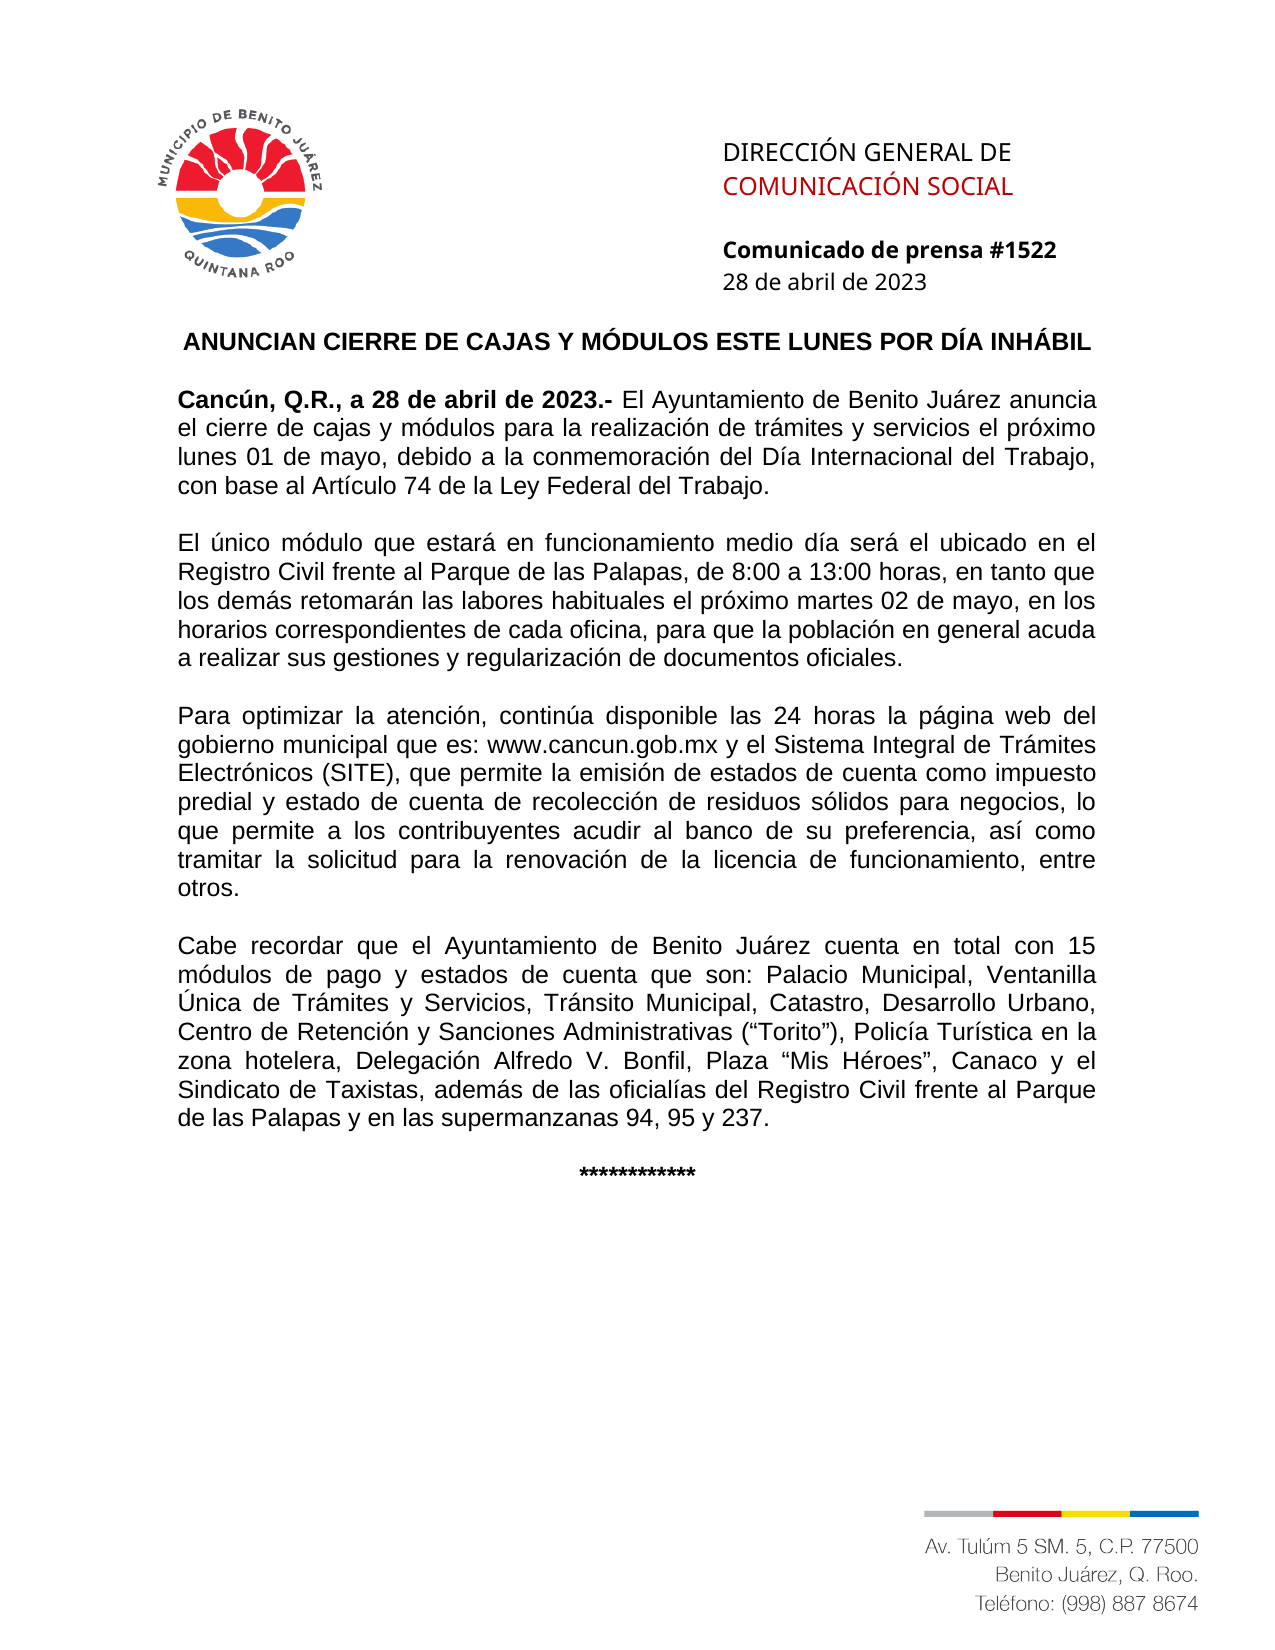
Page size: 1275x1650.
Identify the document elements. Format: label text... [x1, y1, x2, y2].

text Cancún, Q.R., a 28 de abril de 2023.- El Ayuntamiento de Benito Juárez anuncia el cierre de cajas y módulos para la realización de trámites y servicios el próximo lunes 01 de mayo, debido a la conmemoración del Día Internacional del Trabajo, con base al Artículo 74 de la Ley Federal del Trabajo. [177, 385, 1098, 500]
picture [141, 104, 334, 282]
picture [910, 1482, 1260, 1634]
text ************ [177, 1161, 1098, 1190]
text El único módulo que estará en funcionamiento medio día será el ubicado en el Registro Civil frente al Parque de las Palapas, de 8:00 a 13:00 horas, en tanto que los demás retomarán las labores habituales el próximo martes 02 de mayo, en los horarios correspondientes de cada oficina, para que la población en general acuda a realizar sus gestiones y regularización de documentos oficiales. [177, 528, 1098, 672]
text ANUNCIAN CIERRE DE CAJAS Y MÓDULOS ESTE LUNES POR DÍA INHÁBIL [177, 327, 1098, 356]
text Cabe recordar que el Ayuntamiento de Benito Juárez cuenta en total con 15 módulos de pago y estados de cuenta que son: Palacio Municipal, Ventanilla Única de Trámites y Servicios, Tránsito Municipal, Catastro, Desarrollo Urbano, Centro de Retención y Sanciones Administrativas (“Torito”), Policía Turística en la zona hotelera, Delegación Alfredo V. Bonfil, Plaza “Mis Héroes”, Canaco y el Sindicato de Taxistas, además de las oficialías del Registro Civil frente al Parque de las Palapas y en las supermanzanas 94, 95 y 237. [177, 931, 1098, 1132]
text Para optimizar la atención, continúa disponible las 24 horas la página web del gobierno municipal que es: www.cancun.gob.mx y el Sistema Integral de Trámites Electrónicos (SITE), que permite la emisión de estados de cuenta como impuesto predial y estado de cuenta de recolección de residuos sólidos para negocios, lo que permite a los contribuyentes acudir al banco de su preferencia, así como tramitar la solicitud para la renovación de la licencia de funcionamiento, entre otros. [177, 701, 1098, 902]
